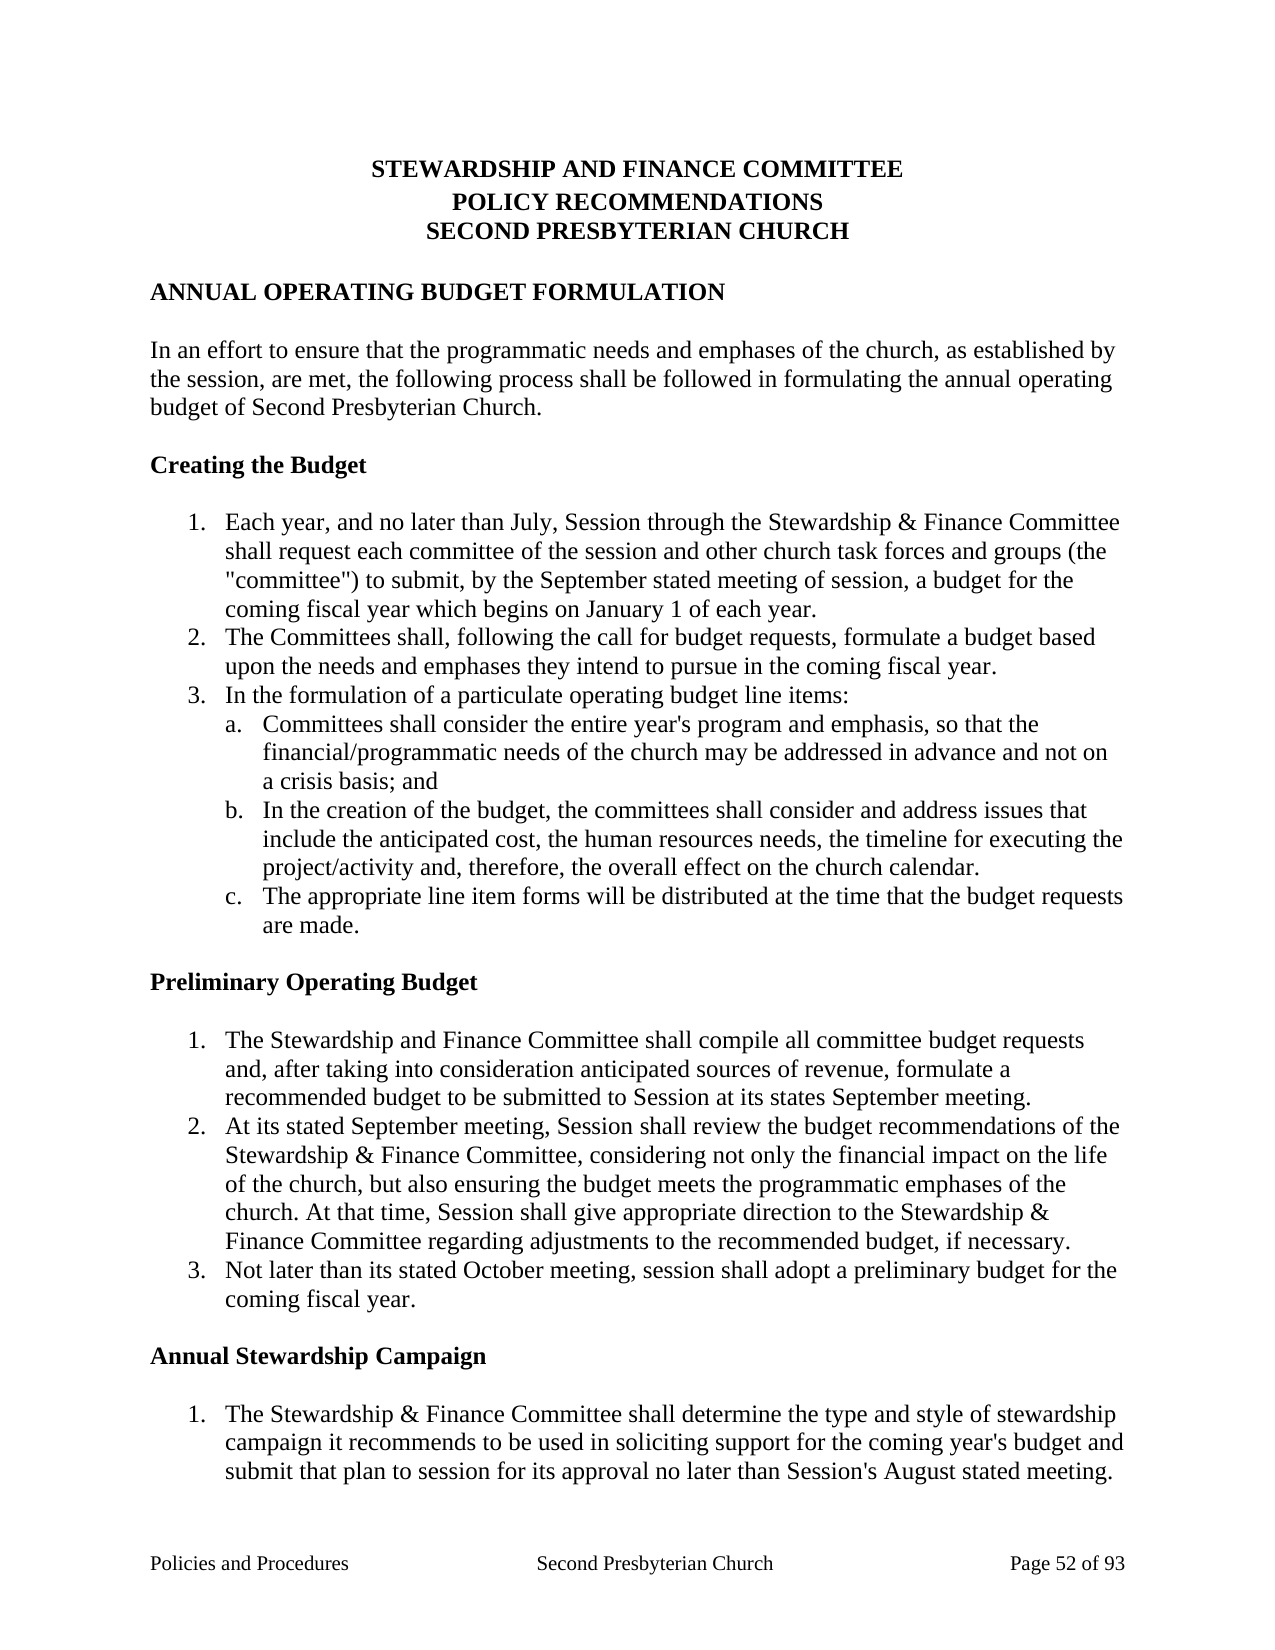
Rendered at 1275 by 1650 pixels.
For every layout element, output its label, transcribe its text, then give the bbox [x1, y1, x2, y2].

subtitle ANNUAL OPERATING BUDGET FORMULATION [150, 277, 1125, 306]
list In the formulation of a particulate operating budget line items: [187, 680, 1125, 709]
list At its stated September meeting, Session shall review the budget recommendations of the Stewardship & Finance Committee, considering not only the financial impact on the life of the church, but also ensuring the budget meets the programmatic emphases of the church. At that time, Session shall give appropriate direction to the Stewardship & Finance Committee regarding adjustments to the recommended budget, if necessary. [187, 1111, 1125, 1255]
text Annual Stewardship Campaign [150, 1341, 1125, 1370]
list Not later than its stated October meeting, session shall adopt a preliminary budget for the coming fiscal year. [187, 1255, 1125, 1312]
text SECOND PRESBYTERIAN CHURCH [150, 216, 1125, 244]
text Preliminary Operating Budget [150, 967, 1125, 996]
text Creating the Budget [150, 450, 1125, 479]
list Committees shall consider the entire year's program and emphasis, so that the financial/programmatic needs of the church may be addressed in advance and not on a crisis basis; and [225, 709, 1125, 795]
list The Stewardship & Finance Committee shall determine the type and style of stewardship campaign it recommends to be used in soliciting support for the coming year's budget and submit that plan to session for its approval no later than Session's August stated meeting. [187, 1399, 1125, 1485]
list Each year, and no later than July, Session through the Stewardship & Finance Committee shall request each committee of the session and other church task forces and groups (the "committee") to submit, by the September stated meeting of session, a budget for the coming fiscal year which begins on January 1 of each year. [187, 507, 1125, 622]
subtitle POLICY RECOMMENDATIONS [150, 187, 1125, 216]
text In an effort to ensure that the programmatic needs and emphases of the church, as established by the session, are met, the following process shall be followed in formulating the annual operating budget of Second Presbyterian Church. [150, 335, 1125, 421]
subtitle STEWARDSHIP AND FINANCE COMMITTEE [150, 154, 1125, 183]
list The Stewardship and Finance Committee shall compile all committee budget requests and, after taking into consideration anticipated sources of revenue, formulate a recommended budget to be submitted to Session at its states September meeting. [187, 1025, 1125, 1111]
list The appropriate line item forms will be distributed at the time that the budget requests are made. [225, 881, 1125, 939]
list In the creation of the budget, the committees shall consider and address issues that include the anticipated cost, the human resources needs, the timeline for executing the project/activity and, therefore, the overall effect on the church calendar. [225, 795, 1125, 881]
list The Committees shall, following the call for budget requests, formulate a budget based upon the needs and emphases they intend to pursue in the coming fiscal year. [187, 622, 1125, 680]
